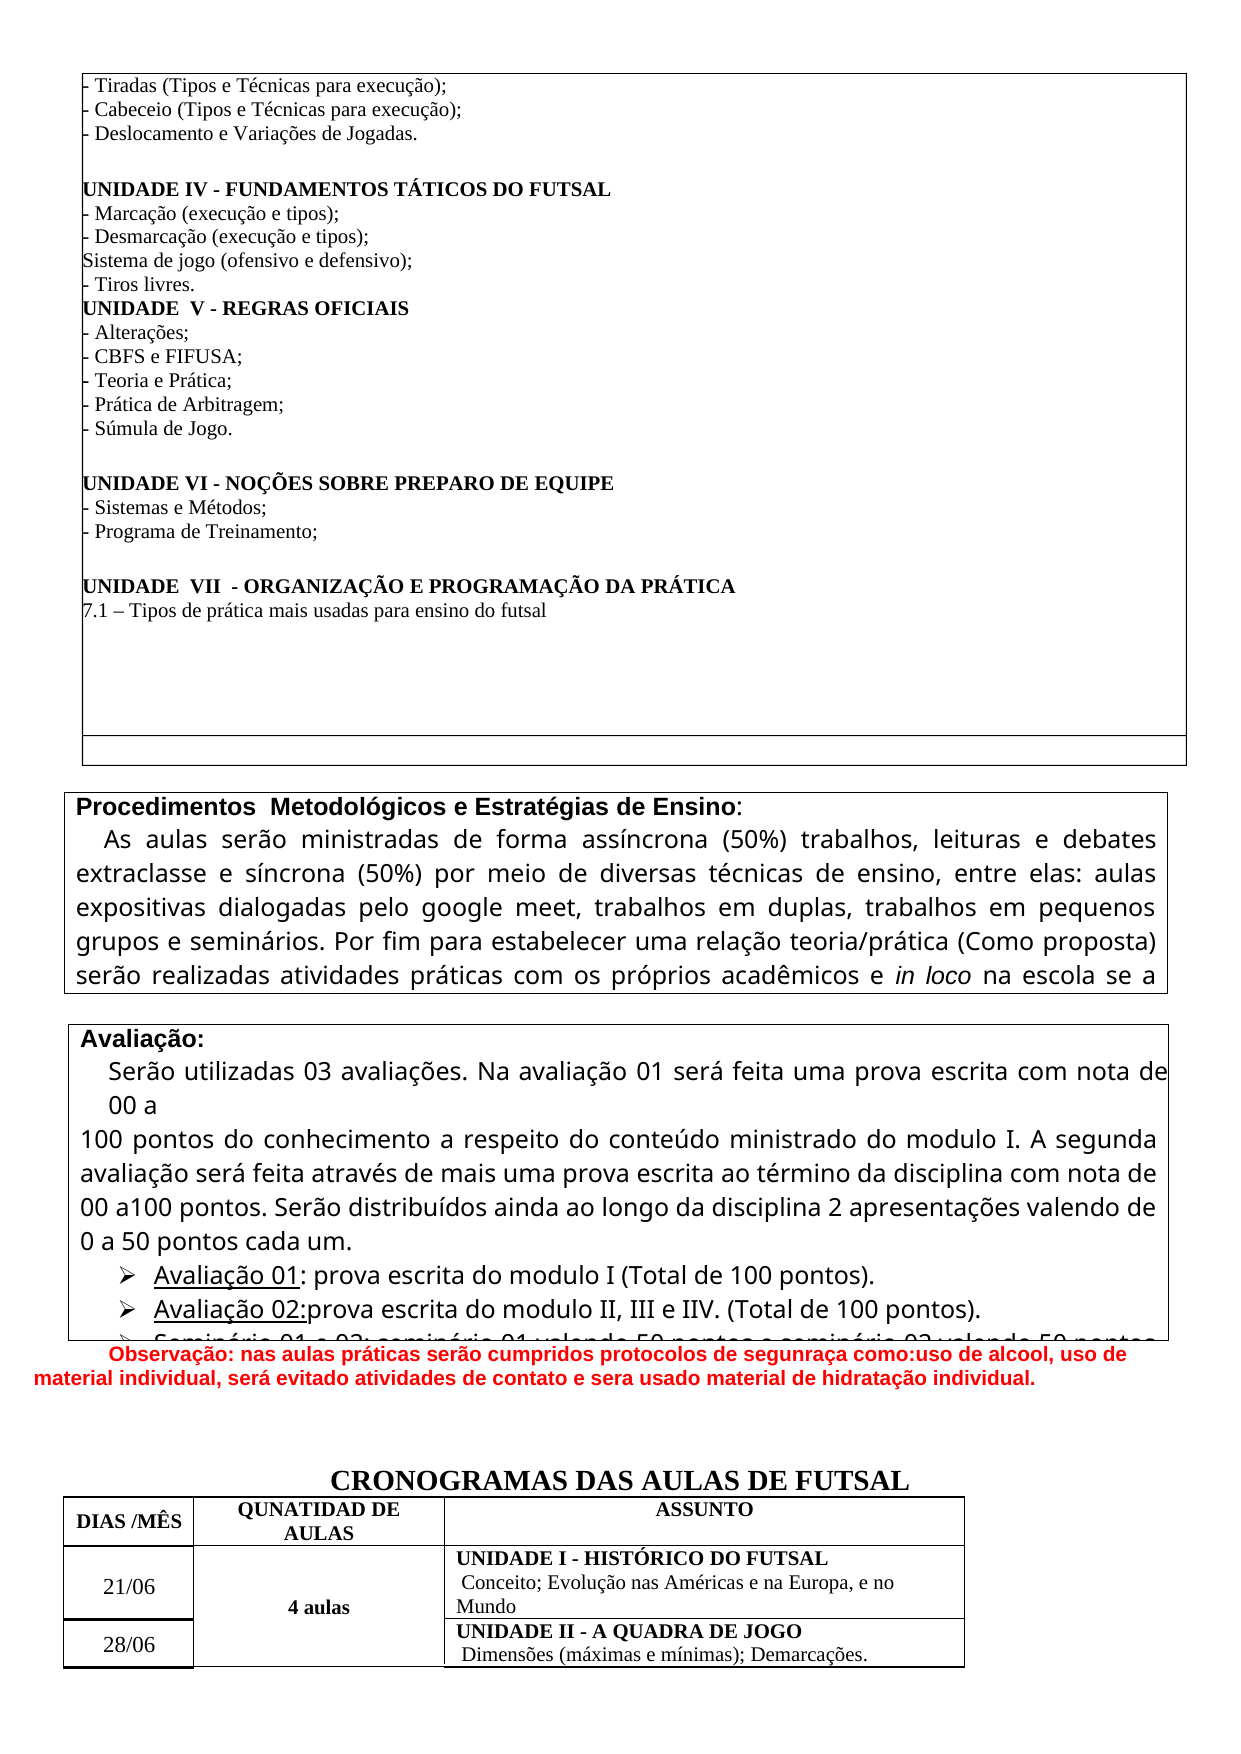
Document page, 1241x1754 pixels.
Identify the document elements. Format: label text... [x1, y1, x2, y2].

table_cell 21/06 [64, 1547, 193, 1618]
table_header QUNATIDAD DE AULAS [194, 1498, 444, 1545]
table_cell 28/06 [64, 1621, 193, 1666]
table_header DIAS /MÊS [64, 1498, 193, 1545]
table_cell UNIDADE I - HISTÓRICO DO FUTSAL Conceito; Evolução nas Américas e na Europa, e no Mundo [445, 1546, 964, 1618]
text CRONOGRAMAS DAS AULAS DE FUTSAL [308, 1463, 932, 1496]
table_cell 4 aulas [194, 1546, 444, 1666]
text Observação: nas aulas práticas serão cumpridos protocolos de segunraça como:uso de alcool, uso de material individual, será evitado atividades de contato e sera usado material de hidratação individual. [33, 1016, 1180, 1389]
table_cell UNIDADE II - A QUADRA DE JOGO Dimensões (máximas e mínimas); Demarcações. [444, 1619, 964, 1666]
table_header ASSUNTO [445, 1498, 964, 1545]
